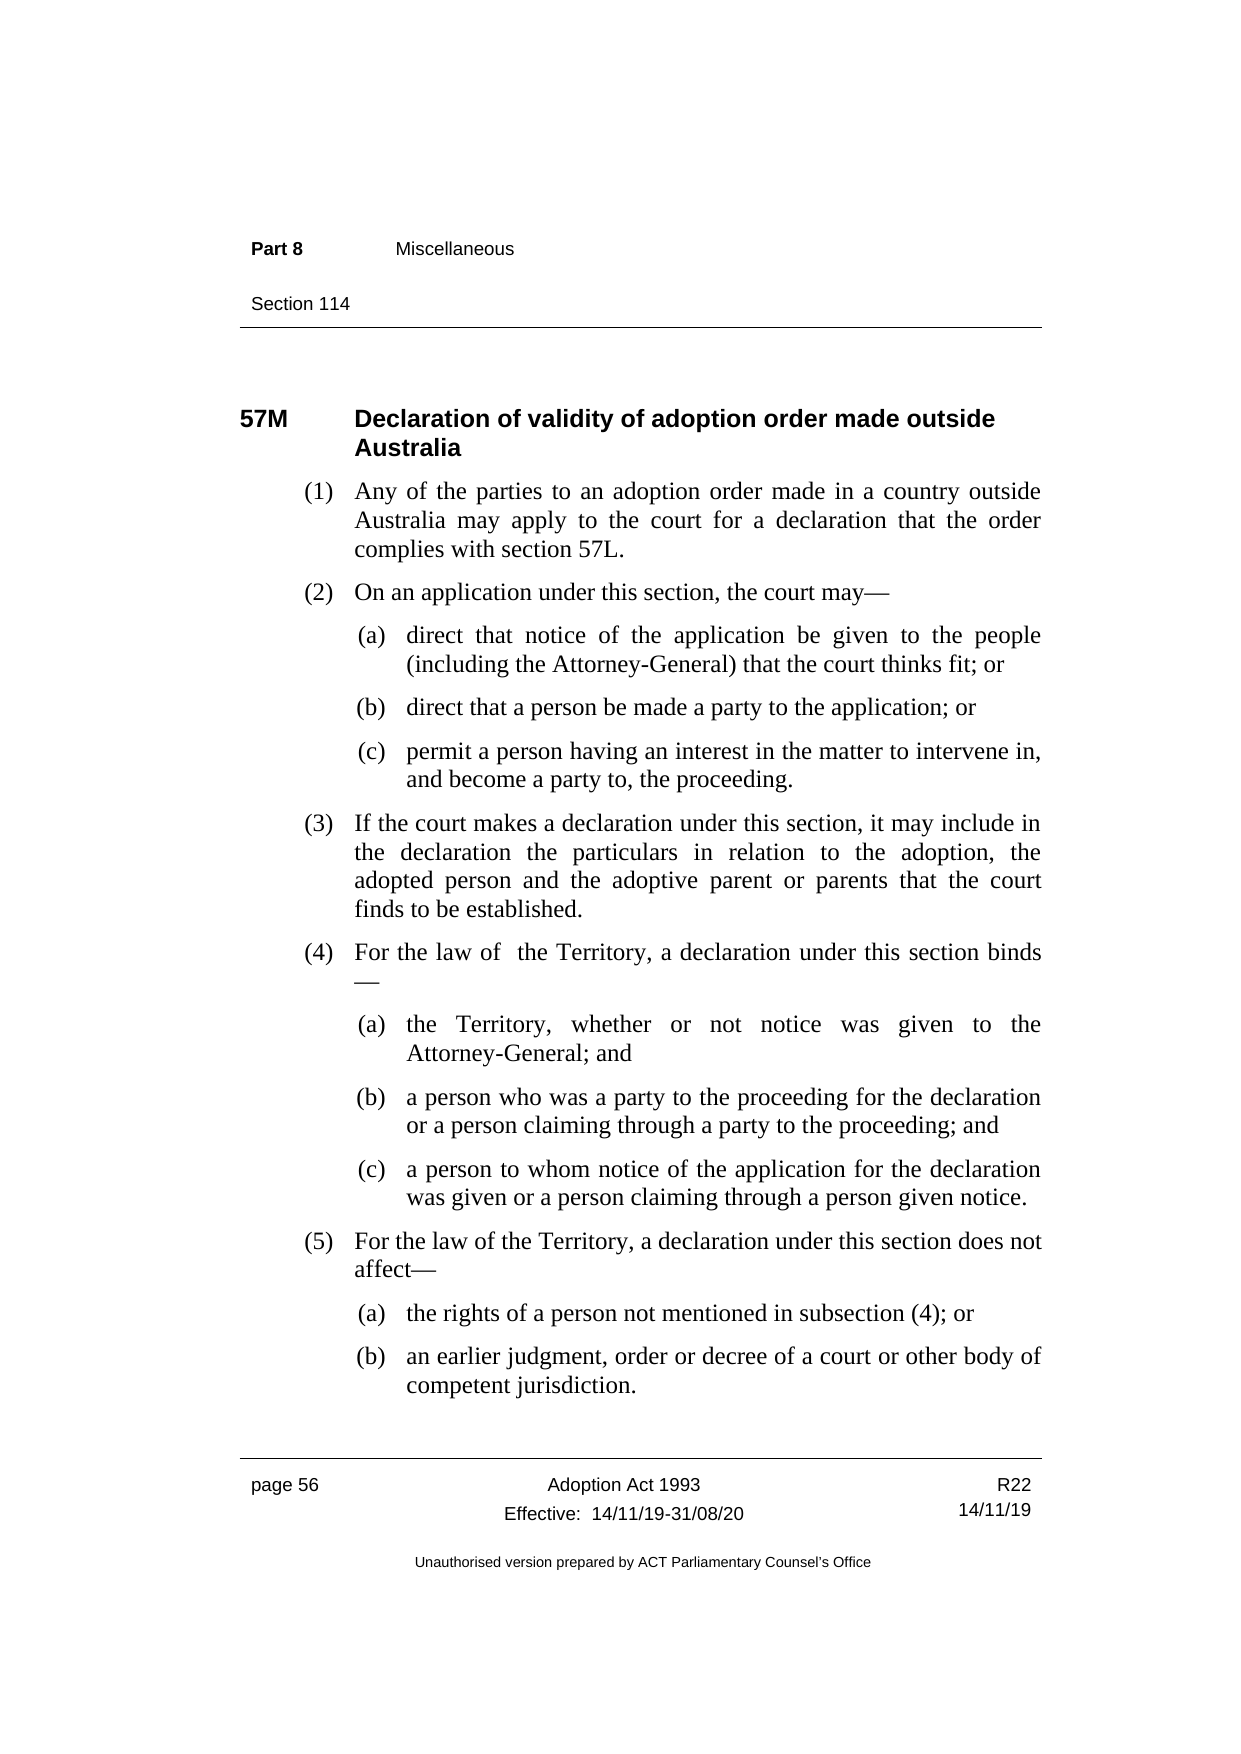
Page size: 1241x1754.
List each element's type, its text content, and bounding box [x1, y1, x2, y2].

text (4) For the law of the Territory, a declaration under this section binds— [239, 937, 1042, 995]
text (a) the Territory, whether or not notice was given to the Attorney-General; and [239, 1009, 1042, 1067]
text (a) direct that notice of the application be given to the people (including the Attorney-General) that the court thinks fit; or [239, 620, 1042, 678]
text (2) On an application under this section, the court may— [239, 577, 1042, 606]
text (b) a person who was a party to the proceeding for the declaration or a person claiming through a party to the proceeding; and [239, 1082, 1042, 1139]
text (1) Any of the parties to an adoption order made in a country outside may apply to the court for a declaration that the order complies with section 57L. [239, 476, 1042, 562]
text (b) direct that a person be made a party to the application; or [239, 692, 1042, 721]
text (5) For the law of the Territory, a declaration under this section does not affect— [239, 1226, 1042, 1283]
text (b) an earlier judgment, order or decree of a court or other body of competent jurisdiction. [239, 1341, 1042, 1399]
text (c) permit a person having an interest in the matter to intervene in, and become a party to, the proceeding. [239, 736, 1042, 793]
text 57M Declaration of validity of adoption order made outside [239, 404, 1042, 462]
text (c) a person to whom notice of the application for the declaration was given or a person claiming through a person given notice. [239, 1154, 1042, 1211]
text (a) the rights of a person not mentioned in subsection (4); or [239, 1298, 1042, 1327]
text (3) If the court makes a declaration under this section, it may include in the declaration the particulars in relation to the adoption, the adopted person and the adoptive parent or parents that the court finds to be established. [239, 808, 1042, 923]
